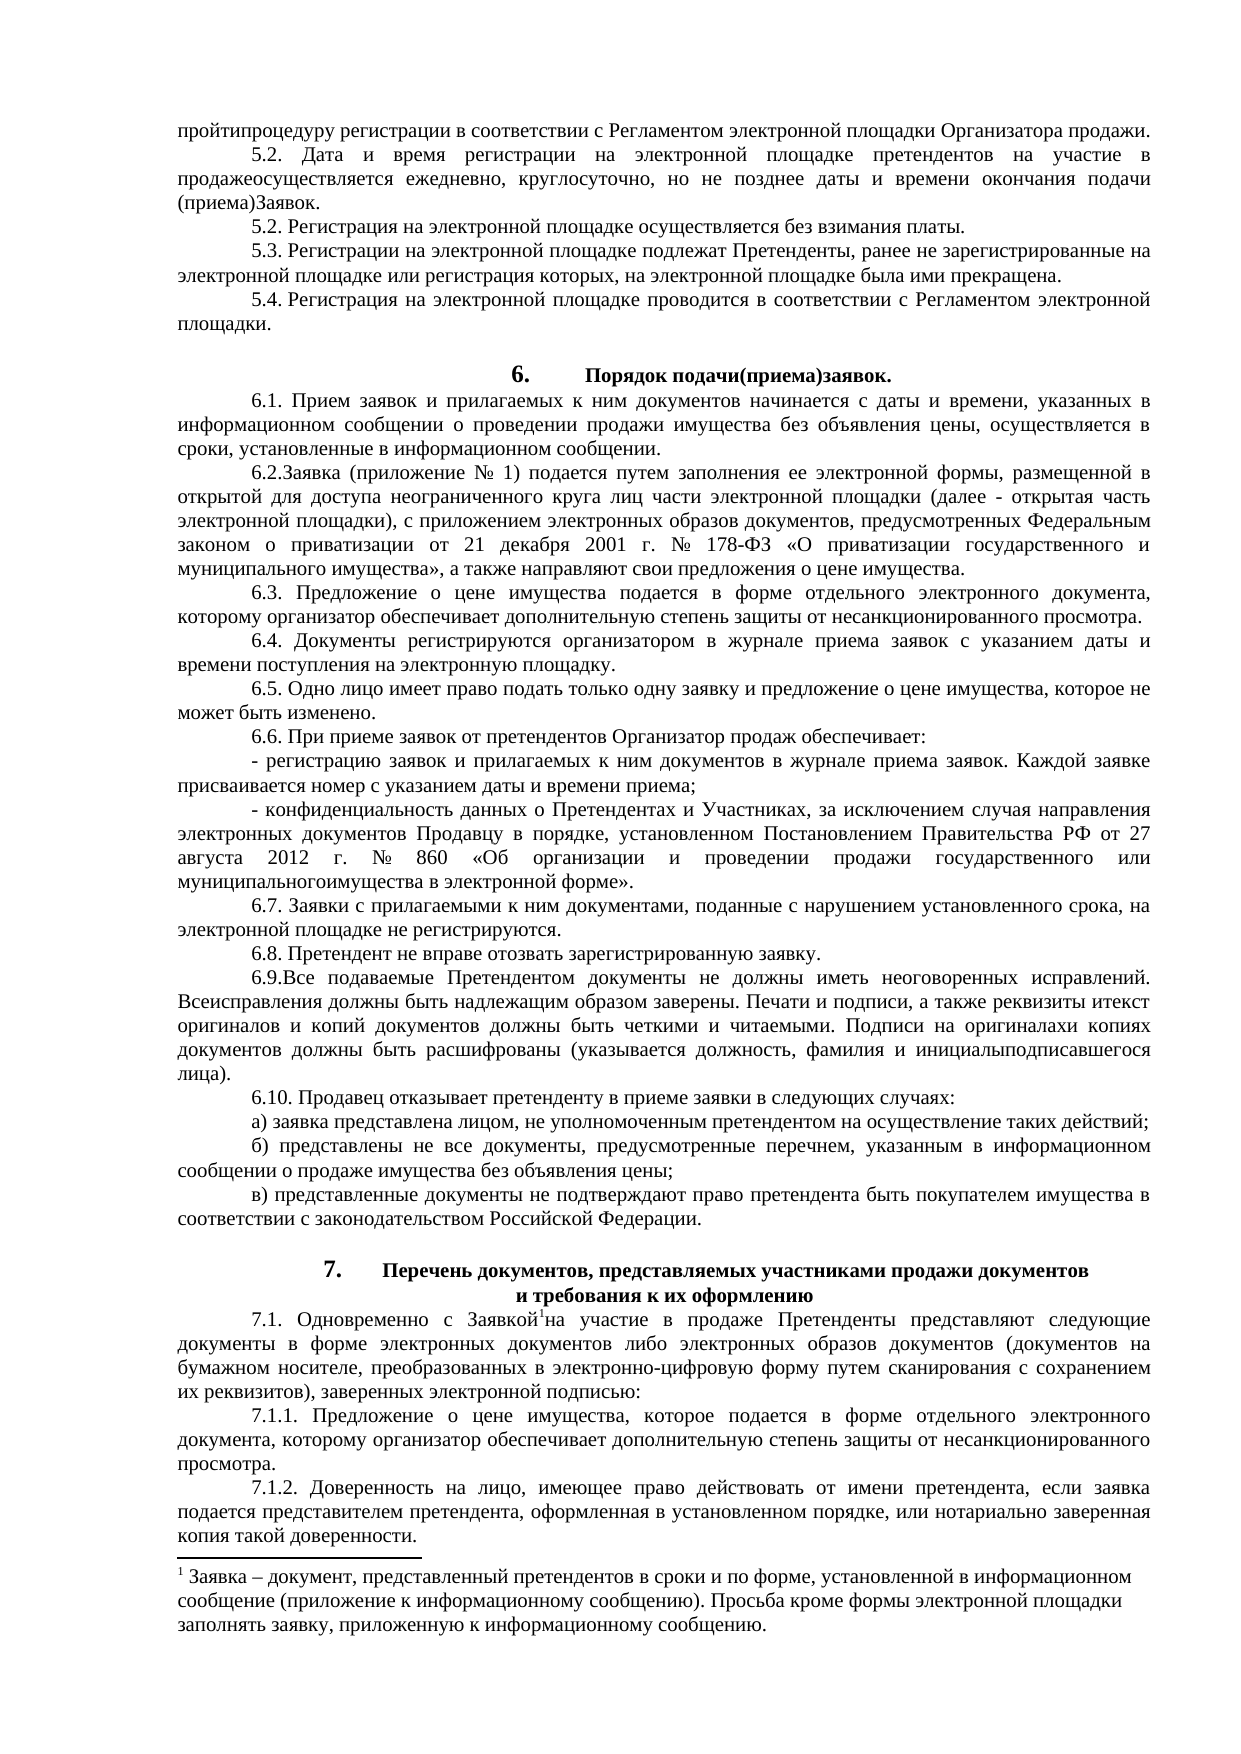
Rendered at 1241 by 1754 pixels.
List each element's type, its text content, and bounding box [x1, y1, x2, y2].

text 5.2. Регистрация на электронной площадке осуществляется без взимания платы. [177, 214, 1152, 238]
text 6.9.Все подаваемые Претендентом документы не должны иметь неоговоренных исправлений. Всеисправления должны быть надлежащим образом заверены. Печати и подписи, а также реквизиты итекст оригиналов и копий документов должны быть четкими и читаемыми. Подписи на оригиналахи копиях документов должны быть расшифрованы (указывается должность, фамилия и инициалыподписавшегося лица). [177, 965, 1152, 1085]
text 7.1. Одновременно с Заявкойна участие в продаже Претенденты представляют следующие документы в форме электронных документов либо электронных образов документов (документов на бумажном носителе, преобразованных в электронно-цифровую форму путем сканирования с сохранением их реквизитов), заверенных электронной подписью: [177, 1307, 1152, 1403]
text 6.4. Документы регистрируются организатором в журнале приема заявок с указанием даты и времени поступления на электронную площадку. [177, 628, 1152, 676]
list Перечень документов, представляемых участниками продажи документов и требования к их оформлению [177, 1254, 1152, 1307]
text б) представлены не все документы, предусмотренные перечнем, указанным в информационном сообщении о продаже имущества без объявления цены; [177, 1133, 1152, 1182]
text 6.7. Заявки с прилагаемыми к ним документами, поданные с нарушением установленного срока, на электронной площадке не регистрируются. [177, 893, 1152, 941]
text - регистрацию заявок и прилагаемых к ним документов в журнале приема заявок. Каждой заявке присваивается номер с указанием даты и времени приема; [177, 748, 1152, 797]
text 6.8. Претендент не вправе отозвать зарегистрированную заявку. [177, 941, 1152, 965]
text а) заявка представлена лицом, не уполномоченным претендентом на осуществление таких действий; [177, 1109, 1152, 1133]
text 5.3. Регистрации на электронной площадке подлежат Претенденты, ранее не зарегистрированные на электронной площадке или регистрация которых, на электронной площадке была ими прекращена. [177, 238, 1152, 287]
text - конфиденциальность данных о Претендентах и Участниках, за исключением случая направления электронных документов Продавцу в порядке, установленном Постановлением Правительства РФ от 27 августа 2012 г. № 860 «Об организации и проведении продажи государственного или муниципальногоимущества в электронной форме». [177, 797, 1152, 893]
text 6.10. Продавец отказывает претенденту в приеме заявки в следующих случаях: [177, 1085, 1152, 1109]
text 6.2.Заявка (приложение № 1) подается путем заполнения ее электронной формы, размещенной в открытой для доступа неограниченного круга лиц части электронной площадки (далее - открытая часть электронной площадки), с приложением электронных образов документов, предусмотренных Федеральным законом о приватизации от 21 декабря 2001 г. № 178-ФЗ «О приватизации государственного и муниципального имущества», а также направляют свои предложения о цене имущества. [177, 460, 1152, 580]
text 5.4. Регистрация на электронной площадке проводится в соответствии с Регламентом электронной площадки. [177, 287, 1152, 335]
text 6.6. При приеме заявок от претендентов Организатор продаж обеспечивает: [177, 724, 1152, 748]
text 7.1.1. Предложение о цене имущества, которое подается в форме отдельного электронного документа, которому организатор обеспечивает дополнительную степень защиты от несанкционированного просмотра. [177, 1403, 1152, 1475]
text 7.1.2. Доверенность на лицо, имеющее право действовать от имени претендента, если заявка подается представителем претендента, оформленная в установленном порядке, или нотариально заверенная копия такой доверенности. [177, 1475, 1152, 1547]
text 5.2. Дата и время регистрации на электронной площадке претендентов на участие в продажеосуществляется ежедневно, круглосуточно, но не позднее даты и времени окончания подачи (приема)Заявок. [177, 142, 1152, 214]
list Порядок подачи(приема)заявок. [177, 359, 1152, 387]
text 6.1. Прием заявок и прилагаемых к ним документов начинается с даты и времени, указанных в информационном сообщении о проведении продажи имущества без объявления цены, осуществляется в сроки, установленные в информационном сообщении. [177, 387, 1152, 460]
text 6.5. Одно лицо имеет право подать только одну заявку и предложение о цене имущества, которое не может быть изменено. [177, 676, 1152, 724]
text 6.3. Предложение о цене имущества подается в форме отдельного электронного документа, которому организатор обеспечивает дополнительную степень защиты от несанкционированного просмотра. [177, 580, 1152, 628]
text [177, 118, 1152, 142]
text в) представленные документы не подтверждают право претендента быть покупателем имущества в соответствии с законодательством Российской Федерации. [177, 1182, 1152, 1230]
